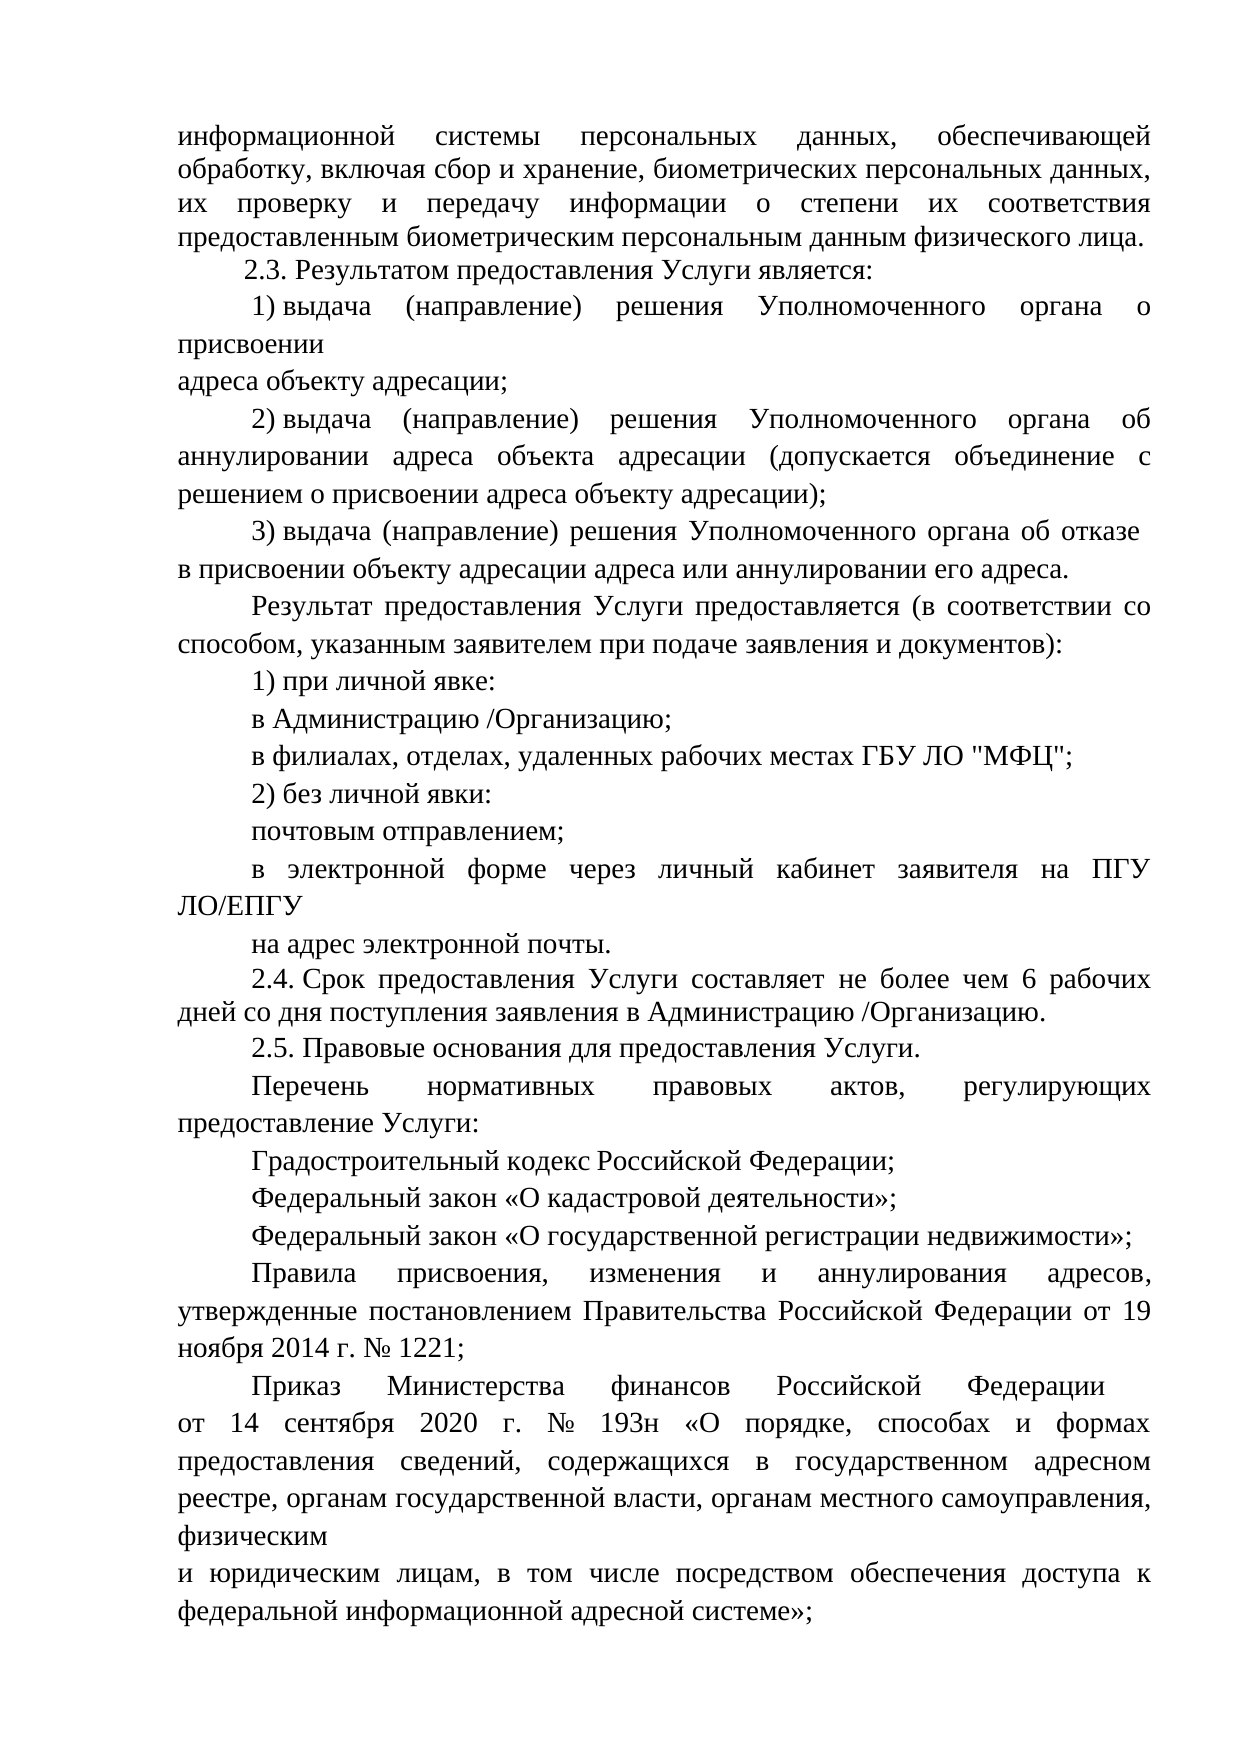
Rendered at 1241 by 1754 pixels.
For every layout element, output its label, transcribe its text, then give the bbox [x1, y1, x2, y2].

text Федеральный закон «О государственной регистрации недвижимости»; [177, 1215, 1152, 1253]
text в филиалах, отделах, удаленных рабочих местах ГБУ ЛО "МФЦ"; [177, 736, 1152, 773]
text Градостроительный кодекс Российской Федерации; [177, 1140, 1152, 1178]
text 1) выдача (направление) решения Уполномоченного органа о присвоении адреса объекту адресации; [177, 286, 1152, 398]
text 2.3. Результатом предоставления Услуги является: [177, 252, 1152, 286]
text почтовым отправлением; [177, 811, 1152, 848]
text Федеральный закон «О кадастровой деятельности»; [177, 1178, 1152, 1215]
text Результат предоставления Услуги предоставляется (в соответствии со способом, указанным заявителем при подаче заявления и документов): [177, 586, 1152, 661]
text в электронной форме через личный кабинет заявителя на ПГУ ЛО/ЕПГУ [177, 848, 1152, 923]
text Перечень нормативных правовых актов, регулирующих предоставление Услуги: [177, 1065, 1152, 1140]
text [177, 118, 1152, 252]
text на адрес электронной почты. [177, 923, 1152, 961]
text 2) без личной явки: [177, 773, 1152, 811]
text 2) выдача (направление) решения Уполномоченного органа об аннулировании адреса объекта адресации (допускается объединение с решением о присвоении адреса объекту адресации); [177, 398, 1152, 511]
text 1) при личной явке: [177, 661, 1152, 698]
text 3) выдача (направление) решения Уполномоченного органа об отказе в присвоении объекту адресации адреса или аннулировании его адреса. [177, 511, 1152, 586]
text Правила присвоения, изменения и аннулирования адресов, утвержденные постановлением Правительства Российской Федерации от 19 ноября 2014 г. № 1221; [177, 1253, 1152, 1365]
text Приказ Министерства финансов Российской Федерации от 14 сентября 2020 г. № 193н «О порядке, способах и формах предоставления сведений, содержащихся в государственном адресном реестре, органам государственной власти, органам местного самоуправления, физическим и юридическим лицам, в том числе посредством обеспечения доступа к федеральной информационной адресной системе»; [177, 1365, 1152, 1628]
text 2.4. Срок предоставления Услуги составляет не более чем 6 рабочих дней со дня поступления заявления в Администрацию /Организацию. [177, 961, 1152, 1028]
text в Администрацию /Организацию; [177, 698, 1152, 736]
text 2.5. Правовые основания для предоставления Услуги. [177, 1028, 1152, 1065]
